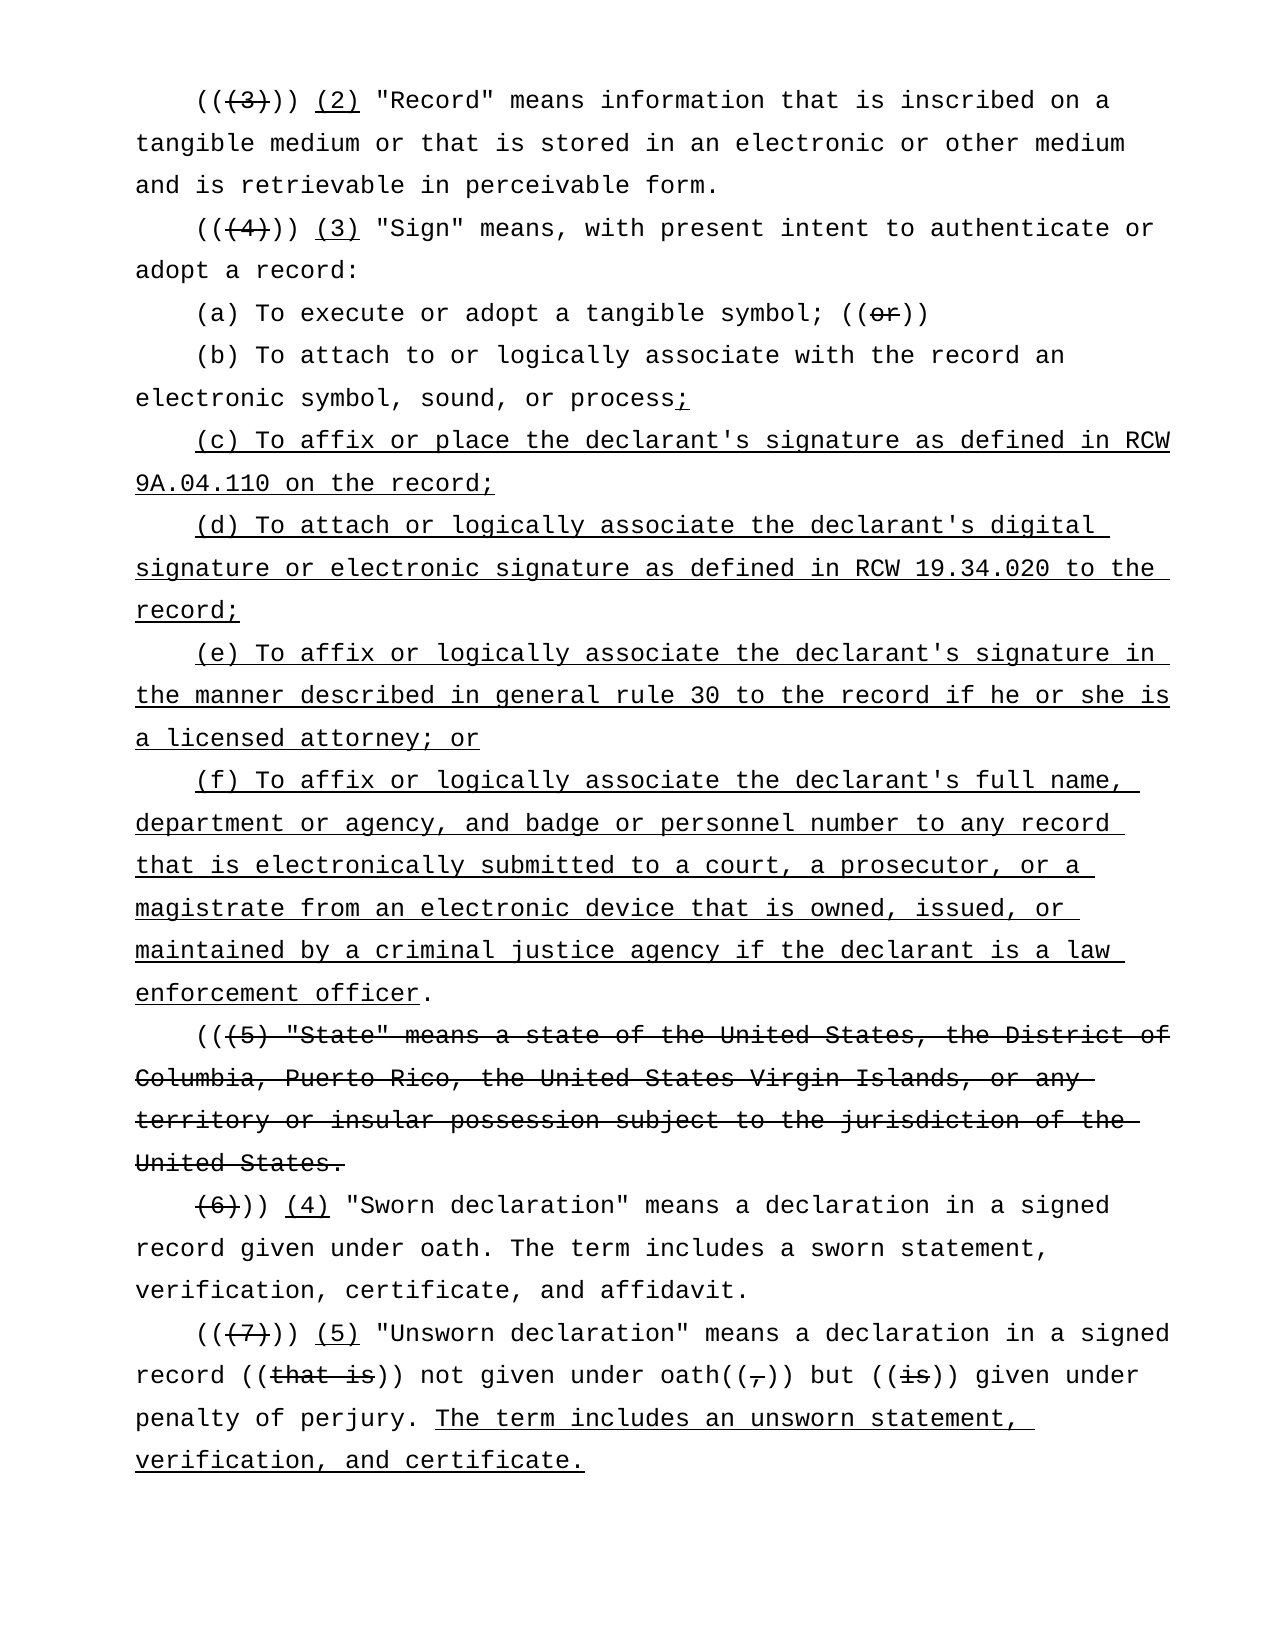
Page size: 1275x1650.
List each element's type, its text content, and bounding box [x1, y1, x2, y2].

text (d) To attach or logically associate the declarant's digital signature or electronic signature as defined in RCW 19.34.020 to the record; [135, 500, 1170, 579]
text (d) To attach or logically associate the declarant's digital signature or electronic signature as defined in RCW 19.34.020 to the record; [135, 580, 1170, 627]
text (f) To affix or logically associate the declarant's full name, department or agency, and badge or personnel number to any record that is electronically submitted to a court, a prosecutor, or a magistrate from an electronic device that is owned, issued, or maintained by a criminal justice agency if the declarant is a law enforcement officer. [135, 755, 1170, 1010]
text (((3))) (2) "Record" means information that is inscribed on a tangible medium or that is stored in an electronic or other medium and is retrievable in perceivable form. [135, 75, 1170, 202]
text (((5) "State" means a state of the United States, the District of Columbia, Puerto Rico, the United States Virgin Islands, or any territory or insular possession subject to the jurisdiction of the United States. [135, 1010, 1170, 1180]
text (b) To attach to or logically associate with the record an electronic symbol, sound, or process; [135, 330, 1170, 415]
text (c) To affix or place the declarant's signature as defined in RCW 9A.04.110 on the record; [135, 415, 1170, 500]
text (((7))) (5) "Unsworn declaration" means a declaration in a signed record ((that is)) not given under oath((,)) but ((is)) given under penalty of perjury. The term includes an unsworn statement, verification, and certificate. [135, 1307, 1170, 1477]
text (6))) (4) "Sworn declaration" means a declaration in a signed record given under oath. The term includes a sworn statement, verification, certificate, and affidavit. [135, 1180, 1170, 1307]
text (a) To execute or adopt a tangible symbol; ((or)) [135, 287, 1170, 330]
text (((4))) (3) "Sign" means, with present intent to authenticate or adopt a record: [135, 202, 1170, 287]
text (e) To affix or logically associate the declarant's signature in the manner described in general rule 30 to the record if he or she is a licensed attorney; or [135, 627, 1170, 706]
text (e) To affix or logically associate the declarant's signature in the manner described in general rule 30 to the record if he or she is a licensed attorney; or [135, 708, 1170, 755]
